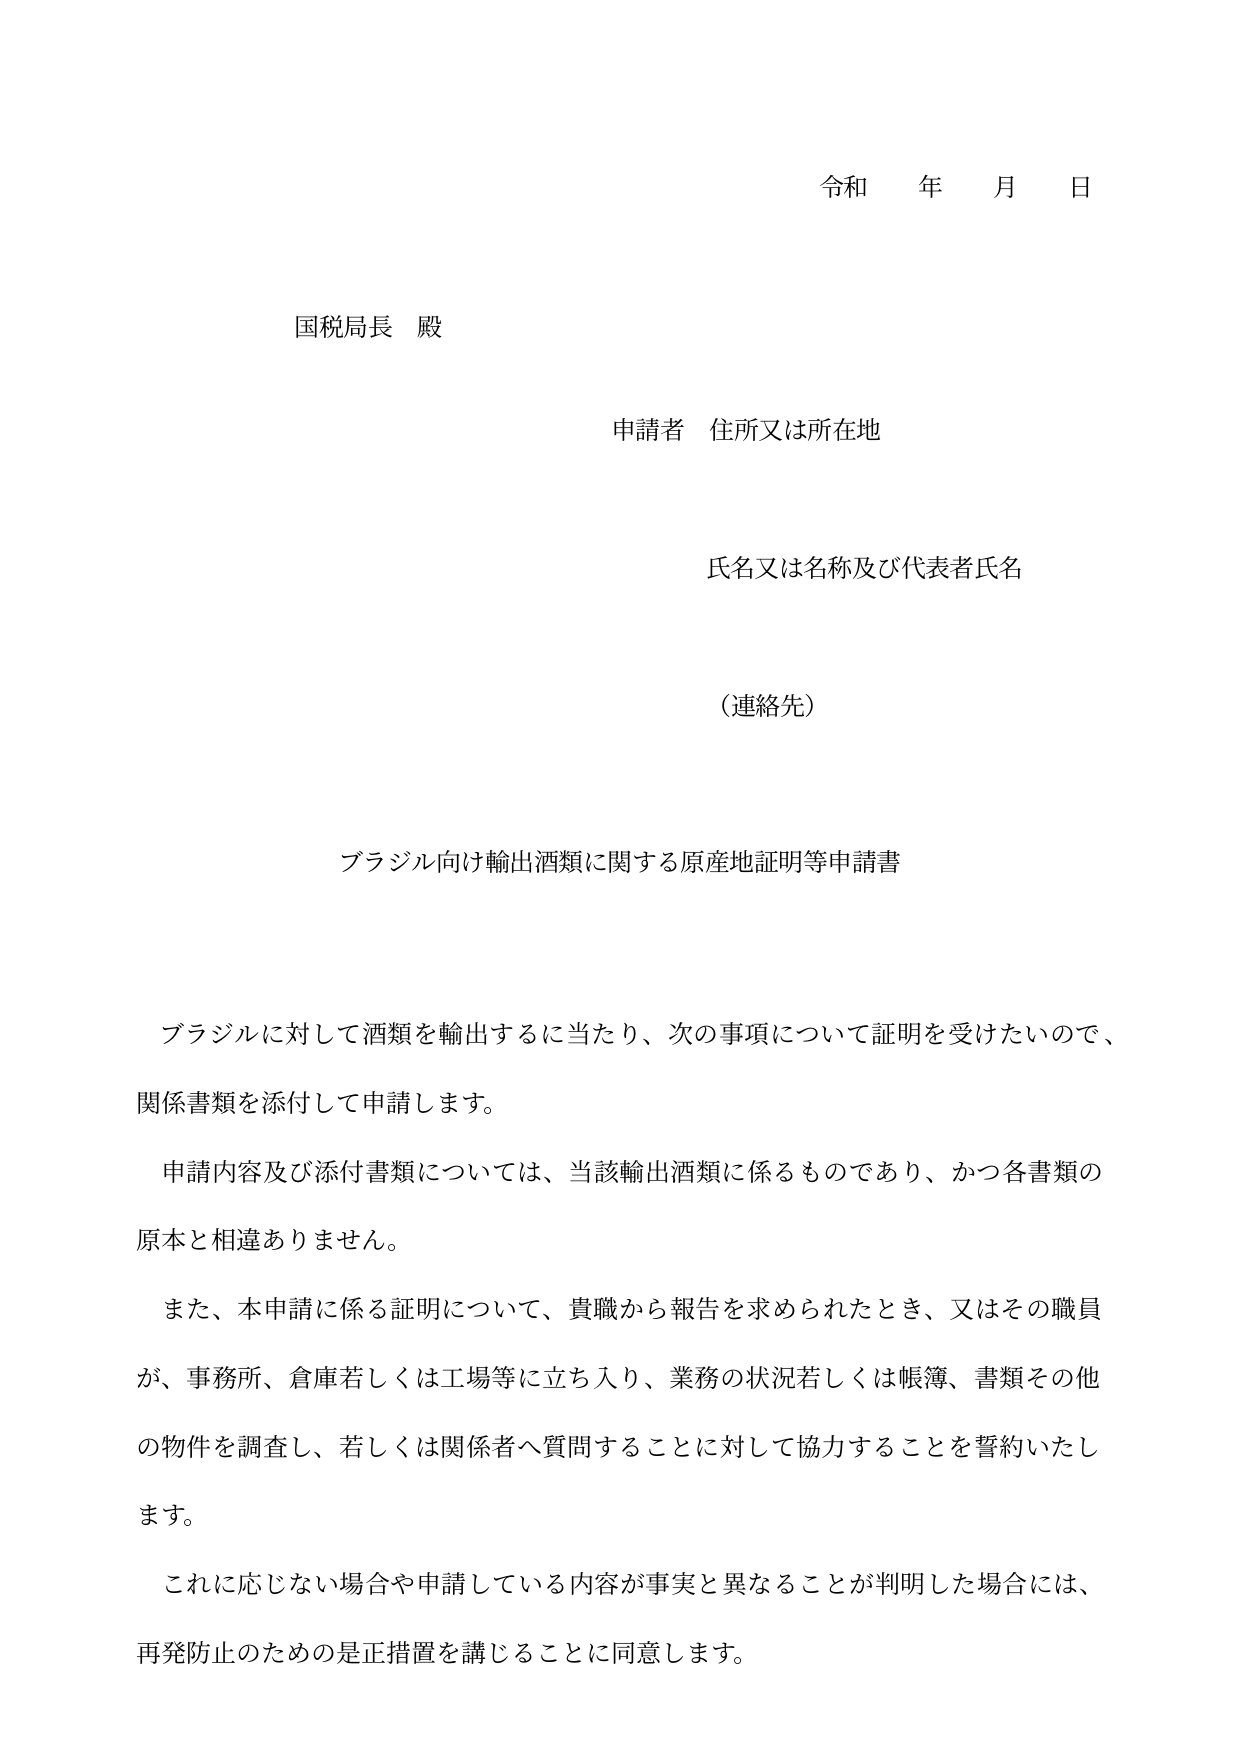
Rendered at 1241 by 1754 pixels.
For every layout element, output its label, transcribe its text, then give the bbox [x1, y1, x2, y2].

text これに応じない場合や申請している内容が事実と異なることが判明した場合には、再発防止のための是正措置を講じることに同意します。 [136, 1548, 1104, 1686]
text 申請者 住所又は所在地 [611, 395, 1104, 463]
text ブラジルに対して酒類を輸出するに当たり、次の事項について証明を受けたいので、関係書類を添付して申請します。 [136, 998, 1104, 1136]
text ブラジル向け輸出酒類に関する原産地証明等申請書 [136, 826, 1104, 895]
text 国税局長 殿 [294, 291, 966, 360]
text 氏名又は名称及び代表者氏名 [611, 533, 1104, 601]
text 申請内容及び添付書類については、当該輸出酒類に係るものであり、かつ各書類の原本と相違ありません。 [136, 1136, 1104, 1273]
text （連絡先） [611, 671, 1104, 739]
text また、本申請に係る証明について、貴職から報告を求められたとき、又はその職員が、事務所、倉庫若しくは工場等に立ち入り、業務の状況若しくは帳簿、書類その他の物件を調査し、若しくは関係者へ質問することに対して協力することを誓約いたします。 [136, 1273, 1104, 1548]
text 令和 年 月 日 [136, 151, 1093, 219]
